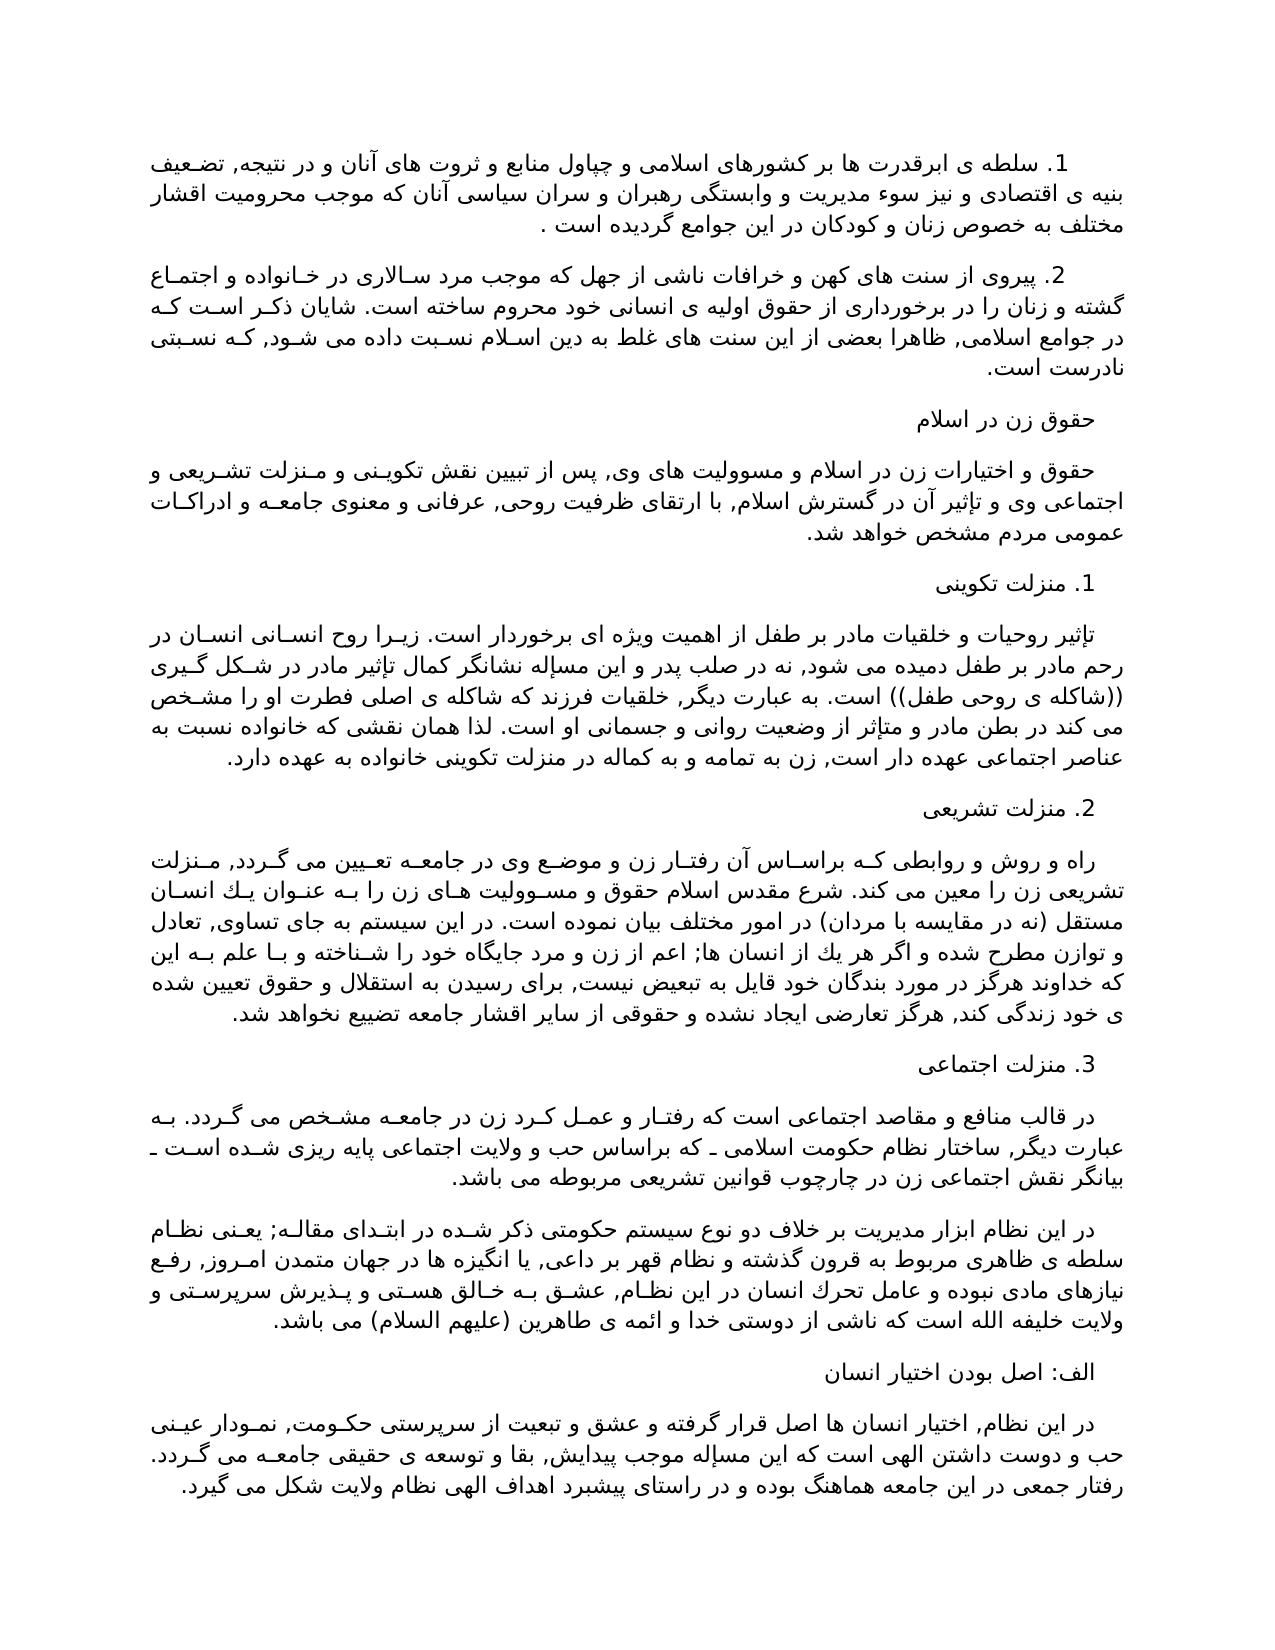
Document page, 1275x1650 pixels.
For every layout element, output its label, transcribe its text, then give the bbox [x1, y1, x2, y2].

text الف: اصل بودن اختيار انسان [150, 1359, 1125, 1386]
text 2. منزلت تشريعى [150, 796, 1125, 822]
text حقوق زن در اسلام [150, 406, 1125, 433]
text راه و روش و روابطى كه براساس آن رفتار زن و موضع وى در جامعه تعيين مى گردد, منزلت تشريعى زن را معين مى كند. شرع مقدس اسلام حقوق و مسووليت هاى زن را به عنوان يك انسان مستقل (نه در مقايسه با مردان) در امور مختلف بيان نموده است. در اين سيستم به جاى تساوى, تعادل و توازن مطرح شده و اگر هر يك از انسان ها; اعم از زن و مرد جايگاه خود را شناخته و با علم به اين كه خداوند هرگز در مورد بندگان خود قايل به تبعيض نيست, براى رسيدن به استقلال و حقوق تعيين شده ى خود زندگى كند, هرگز تعارضى ايجاد نشده و حقوقى از ساير اقشار جامعه تضييع نخواهد شد. [150, 847, 1125, 1027]
text 3. منزلت اجتماعى [150, 1052, 1125, 1078]
text 2. پيروى از سنت هاى كهن و خرافات ناشى از جهل كه موجب مرد سالارى در خانواده و اجتماع گشته و زنان را در برخوردارى از حقوق اوليه ى انسانى خود محروم ساخته است. شايان ذكر است كه در جوامع اسلامى, ظاهرا بعضى از اين سنت هاى غلط به دين اسلام نسبت داده مى شود, كه نسبتى نادرست است. [150, 263, 1125, 381]
text در قالب منافع و مقاصد اجتماعى است كه رفتار و عمل كرد زن در جامعه مشخص مى گردد. به عبارت ديگر, ساختار نظام حكومت اسلامى ـ كه براساس حب و ولايت اجتماعى پايه ريزى شده است ـ بيانگر نقش اجتماعى زن در چارچوب قوانين تشريعى مربوطه مى باشد. [150, 1103, 1125, 1191]
text 1. سلطه ى ابرقدرت ها بر كشورهاى اسلامى و چپاول منابع و ثروت هاى آنان و در نتيجه, تضعيف بنيه ى اقتصادى و نيز سوء مديريت و وابستگى رهبران و سران سياسى آنان كه موجب محروميت اقشار مختلف به خصوص زنان و كودكان در اين جوامع گرديده است . [150, 150, 1125, 238]
text حقوق و اختيارات زن در اسلام و مسووليت هاى وى, پس از تبيين نقش تكوينى و منزلت تشريعى و اجتماعى وى و تإثير آن در گسترش اسلام, با ارتقاى ظرفيت روحى, عرفانى و معنوى جامعه و ادراكات عمومى مردم مشخص خواهد شد. [150, 457, 1125, 545]
text 1. منزلت تكوينى [150, 570, 1125, 597]
text در اين نظام, اختيار انسان ها اصل قرار گرفته و عشق و تبعيت از سرپرستى حكومت, نمودار عينى حب و دوست داشتن الهى است كه اين مسإله موجب پيدايش, بقا و توسعه ى حقيقى جامعه مى گردد. رفتار جمعى در اين جامعه هماهنگ بوده و در راستاى پيشبرد اهداف الهى نظام ولايت شكل مى گيرد. [150, 1411, 1125, 1498]
text در اين نظام ابزار مديريت بر خلاف دو نوع سيستم حكومتى ذكر شده در ابتداى مقاله; يعنى نظام سلطه ى ظاهرى مربوط به قرون گذشته و نظام قهر بر داعى, يا انگيزه ها در جهان متمدن امروز, رفع نيازهاى مادى نبوده و عامل تحرك انسان در اين نظام, عشق به خالق هستى و پذيرش سرپرستى و ولايت خليفه الله است كه ناشى از دوستى خدا و ائمه ى طاهرين (عليهم السلام) مى باشد. [150, 1216, 1125, 1334]
text تإثير روحيات و خلقيات مادر بر طفل از اهميت ويژه اى برخوردار است. زيرا روح انسانى انسان در رحم مادر بر طفل دميده مى شود, نه در صلب پدر و اين مسإله نشانگر كمال تإثير مادر در شكل گيرى ((شاكله ى روحى طفل)) است. به عبارت ديگر, خلقيات فرزند كه شاكله ى اصلى فطرت او را مشخص مى كند در بطن مادر و متإثر از وضعيت روانى و جسمانى او است. لذا همان نقشى كه خانواده نسبت به عناصر اجتماعى عهده دار است, زن به تمامه و به كماله در منزلت تكوينى خانواده به عهده دارد. [150, 622, 1125, 771]
